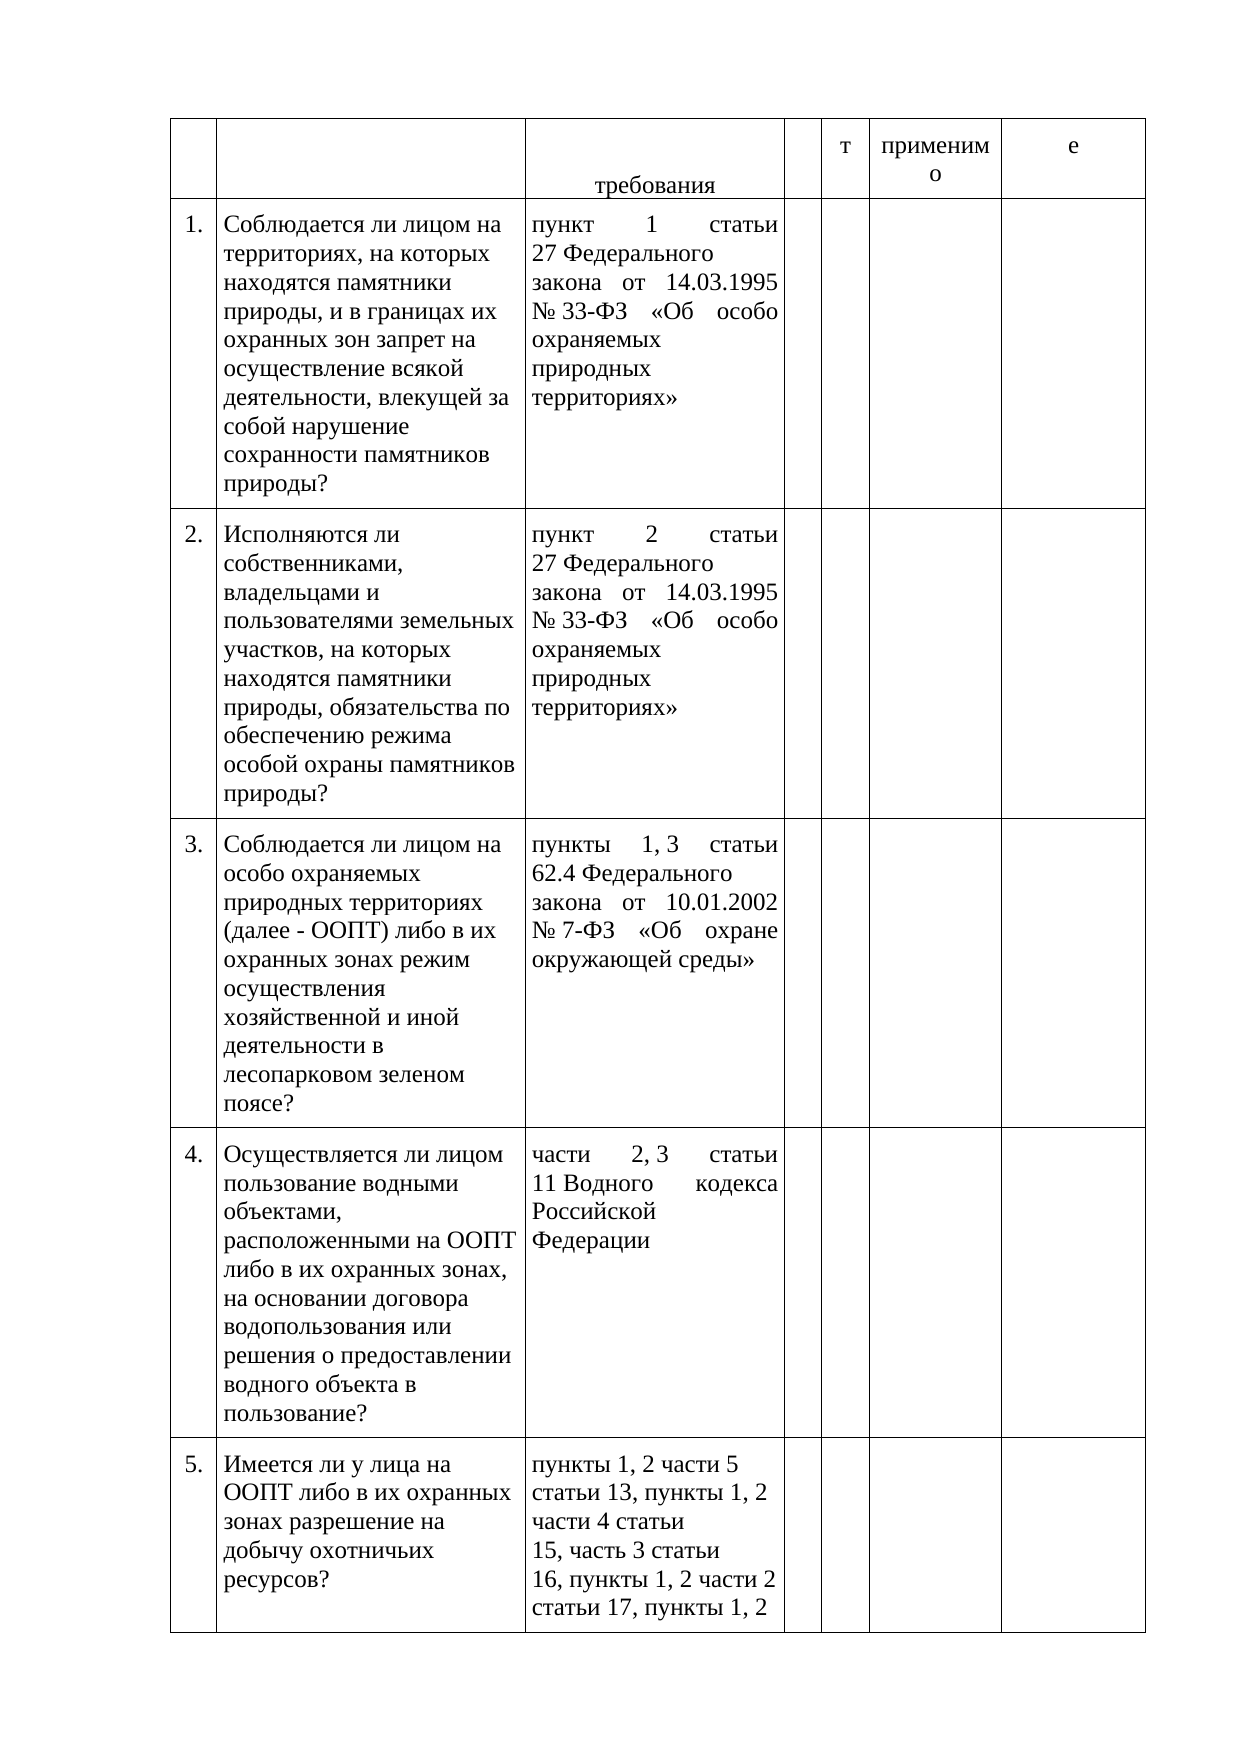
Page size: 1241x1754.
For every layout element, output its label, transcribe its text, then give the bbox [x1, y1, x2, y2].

table_cell [870, 509, 1001, 817]
table_cell нет [822, 119, 869, 198]
table_cell [870, 1128, 1001, 1437]
table_cell Примечание [1002, 119, 1145, 198]
table_cell [822, 1438, 869, 1632]
table_cell [870, 199, 1001, 508]
table_cell 5. [171, 1438, 216, 1632]
table_cell [822, 509, 869, 817]
table_cell Осуществляется ли лицом пользование водными объектами, расположенными на ООПТ либо в их охранных зонах, на основании договора водопользования или решения о предоставлении водного объекта в пользование? [217, 1128, 525, 1437]
table_cell да [785, 119, 821, 198]
table_cell [822, 819, 869, 1127]
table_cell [217, 1438, 525, 1632]
table_cell пункты 1, 3 статьи 62.4 Федерального закона от 10.01.2002 № 7-ФЗ «Об охране окружающей среды» [526, 819, 784, 1127]
table_cell [785, 509, 821, 817]
table_cell [785, 1438, 821, 1632]
table_cell не применимо [870, 119, 1001, 198]
table_cell пункт 2 статьи 27 Федерального закона от 14.03.1995 № 33-ФЗ «Об особо охраняемых природных территориях» [526, 509, 784, 817]
table_cell [822, 1128, 869, 1437]
table_cell части 2, 3 статьи 11 Водного кодекса Российской Федерации [526, 1128, 784, 1437]
table_cell [1002, 1128, 1145, 1437]
table_cell [870, 819, 1001, 1127]
table_cell Соблюдается ли лицом на территориях, на которых находятся памятники природы, и в границах их охранных зон запрет на осуществление всякой деятельности, влекущей за собой нарушение сохранности памятников природы? [217, 199, 525, 508]
table_cell Соблюдается ли лицом на особо охраняемых природных территориях (далее - ООПТ) либо в их охранных зонах режим осуществления хозяйственной и иной деятельности в лесопарковом зеленом поясе? [217, 819, 525, 1127]
table_cell 2. [171, 509, 216, 817]
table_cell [526, 1438, 784, 1632]
table_cell пункт 1 статьи 27 Федерального закона от 14.03.1995 № 33-ФЗ «Об особо охраняемых природных территориях» [526, 199, 784, 508]
table_cell [785, 199, 821, 508]
table_cell 4. [171, 1128, 216, 1437]
table_cell [785, 819, 821, 1127]
table_cell [870, 1438, 1001, 1632]
table_cell Исполняются ли собственниками, владельцами и пользователями земельных участков, на которых находятся памятники природы, обязательства по обеспечению режима особой охраны памятников природы? [217, 509, 525, 817]
table_cell [1002, 199, 1145, 508]
table_cell [1002, 509, 1145, 817]
table_cell [785, 1128, 821, 1437]
table_cell [1002, 819, 1145, 1127]
table_cell [822, 199, 869, 508]
table_cell 1. [171, 199, 216, 508]
table_cell [1002, 1438, 1145, 1632]
table_cell 3. [171, 819, 216, 1127]
